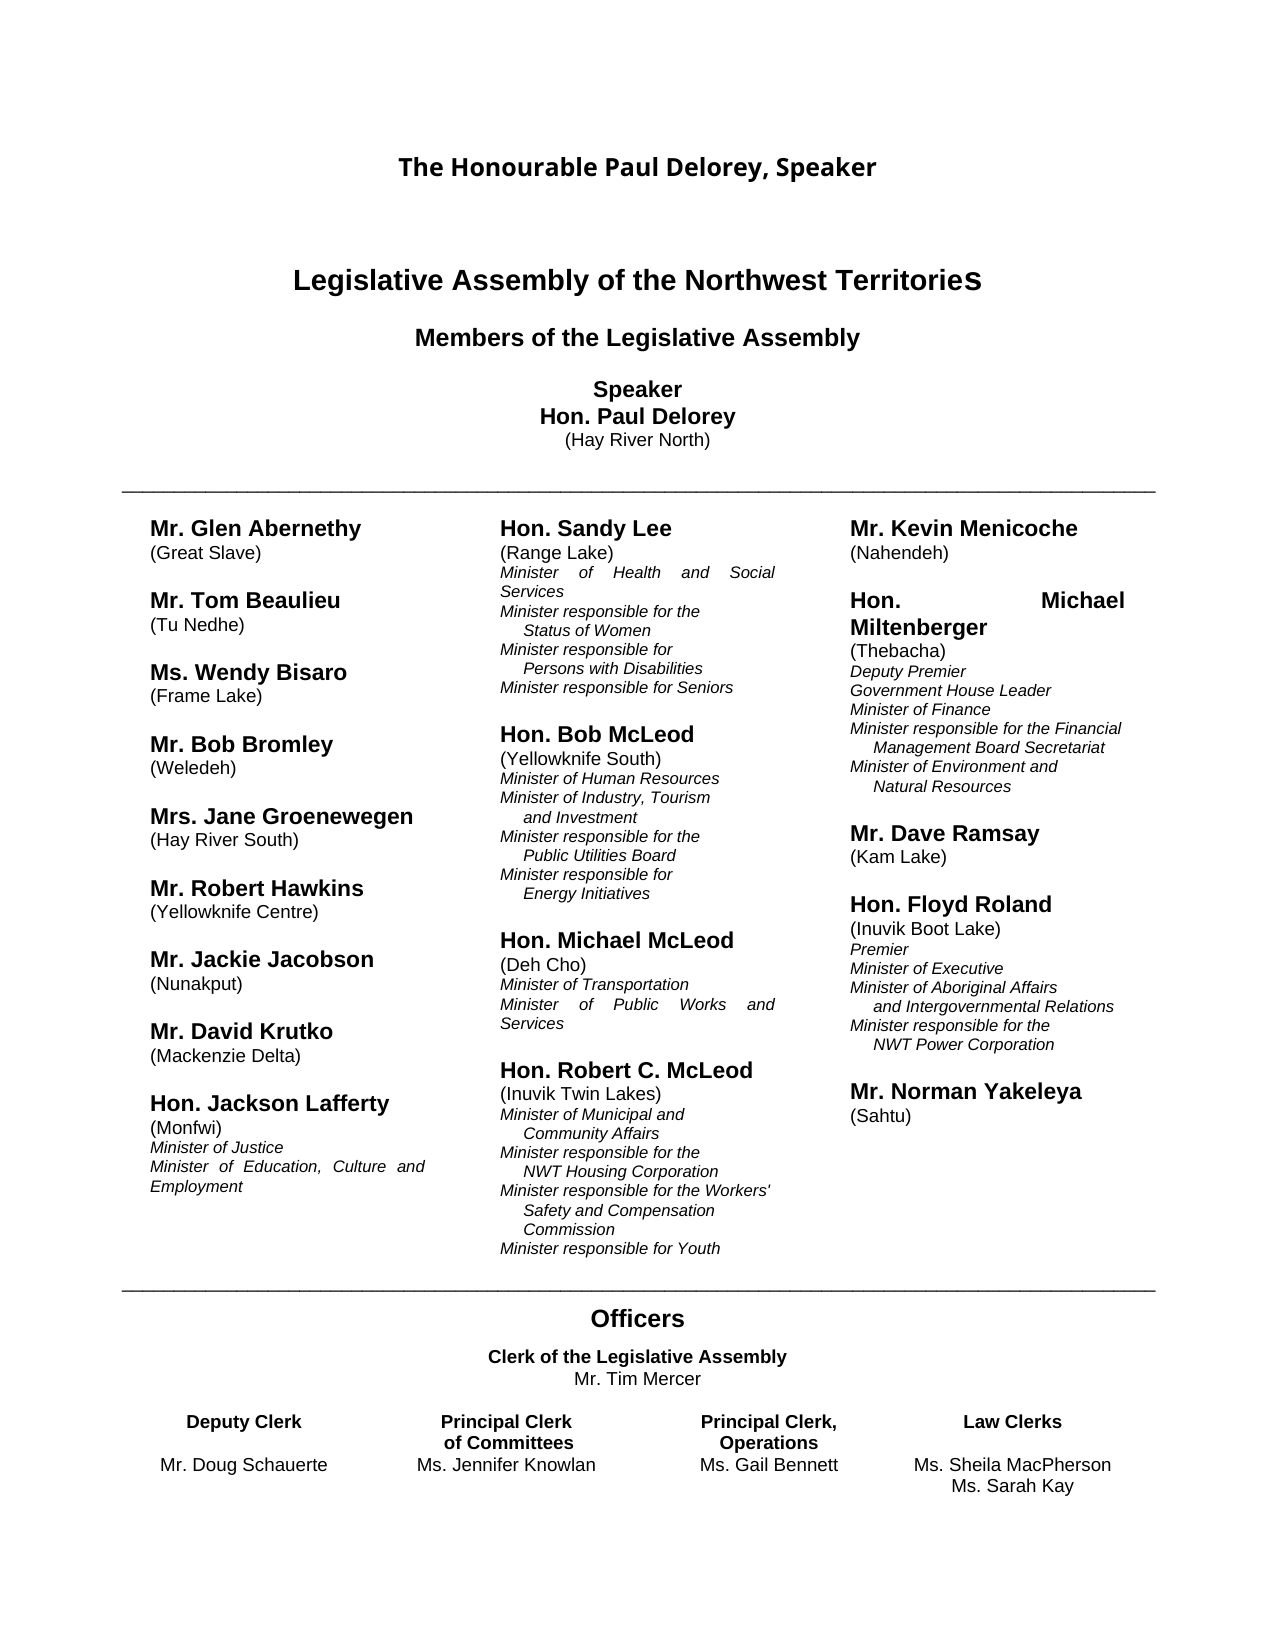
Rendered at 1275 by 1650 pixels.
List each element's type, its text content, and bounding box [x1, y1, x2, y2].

text (Deh Cho) [500, 954, 775, 975]
text Energy Initiatives [500, 884, 775, 903]
text Minister of Human Resources [500, 769, 775, 788]
text Mr. Jackie Jacobson [150, 946, 425, 973]
text (Nunakput) [150, 973, 425, 994]
text Mr. Tom Beaulieu [150, 587, 425, 613]
text Mr. Glen Abernethy [150, 515, 425, 542]
text Commission [500, 1219, 775, 1239]
text Minister responsible for [500, 865, 775, 884]
text Hon. Paul Delorey [150, 403, 1125, 429]
text Ms. Sarah Kay [94, 1475, 1149, 1497]
text Minister responsible for the [850, 1016, 1125, 1035]
text Mr. David Krutko [150, 1018, 425, 1045]
text Clerk of the Legislative Assembly [150, 1346, 1125, 1367]
text (Monfwi) [150, 1117, 425, 1138]
text Status of Women [500, 621, 775, 640]
text The Honourable Paul Delorey, Speaker [150, 150, 1125, 184]
text Minister of Public Works and Services [500, 994, 775, 1033]
text Mr. Tim Mercer [150, 1367, 1125, 1389]
text of Committees Operations [93, 1432, 1125, 1453]
text Minister of Executive [850, 958, 1125, 978]
text Minister responsible for Youth [500, 1239, 775, 1258]
text Natural Resources [850, 776, 1125, 796]
text Public Utilities Board [500, 846, 775, 865]
text NWT Power Corporation [850, 1035, 1125, 1054]
text Deputy Premier [850, 661, 1125, 681]
text Minister responsible for the [500, 601, 775, 621]
text NWT Housing Corporation [500, 1162, 775, 1181]
text Minister of Transportation [500, 975, 775, 994]
text Hon. Bob McLeod [500, 721, 775, 748]
text ( Centre) [150, 901, 425, 922]
text Mr. Norman Yakeleya [850, 1078, 1125, 1104]
text Mr. Doug Schauerte Ms. Jennifer Knowlan Ms. Gail Bennett Ms. Sheila MacPherson [94, 1453, 1125, 1475]
text Minister of Environment and [850, 757, 1125, 776]
text Legislative Assembly of the [150, 259, 1125, 297]
text Government House Leader [850, 681, 1125, 700]
text () [500, 1083, 775, 1104]
text Hon. Sandy Lee [500, 515, 775, 542]
text Mr. Bob Bromley [150, 731, 425, 757]
text ( South) [150, 829, 425, 851]
text Safety and Compensation [500, 1200, 775, 1219]
text Minister responsible for the [500, 827, 775, 846]
text ( South) [500, 748, 775, 769]
text Minister of Education, Culture and Employment [150, 1157, 425, 1196]
text Minister responsible for the Workers' [500, 1181, 775, 1200]
text Minister of Finance [850, 700, 1125, 719]
text (Sahtu) [850, 1104, 1125, 1126]
text () [500, 542, 775, 563]
text Mr. Robert Hawkins [150, 874, 425, 901]
text (Tu Nedhe) [150, 613, 425, 635]
text Management Board Secretariat [850, 738, 1125, 757]
text Persons with Disabilities [500, 659, 775, 678]
text Hon. Robert C. McLeod [500, 1057, 775, 1083]
text Hon. Michael McLeod [500, 927, 775, 954]
text (Thebacha) [850, 640, 1125, 661]
text Speaker [150, 376, 1125, 403]
text () [850, 918, 1125, 939]
text Minister of Municipal and [500, 1104, 775, 1124]
text Minister of Justice [150, 1138, 425, 1157]
text (Mackenzie Delta) [150, 1045, 425, 1066]
text Deputy Clerk Principal Clerk Principal Clerk, Law Clerks [94, 1410, 1125, 1432]
text () [150, 685, 425, 707]
text Minister of Health and Social Services [500, 563, 775, 601]
text (Hay River North) [150, 429, 1125, 451]
text ___________________________________________________________________________________________________ [122, 472, 1162, 494]
text Minister responsible for the [500, 1143, 775, 1162]
text Minister responsible for [500, 640, 775, 659]
text (Great Slave) [150, 542, 425, 563]
text Minister of Industry, Tourism [500, 788, 775, 807]
text Premier [850, 939, 1125, 958]
text Hon. Floyd Roland [850, 891, 1125, 918]
text Mr. Dave Ramsay [850, 819, 1125, 846]
text Hon. Michael Miltenberger [850, 587, 1125, 640]
text (Nahendeh) [850, 542, 1125, 563]
text Members of the Legislative Assembly [150, 322, 1125, 351]
text Minister of Aboriginal Affairs [850, 978, 1125, 997]
text and Investment [500, 807, 775, 827]
text Minister responsible for the Financial [850, 719, 1125, 738]
text Hon. Jackson Lafferty [150, 1090, 425, 1117]
text Minister responsible for Seniors [500, 678, 775, 697]
text ___________________________________________________________________________________________________ [122, 1270, 1162, 1292]
text Ms. Wendy Bisaro [150, 659, 425, 685]
text Mrs. Jane Groenewegen [150, 803, 425, 829]
text () [850, 846, 1125, 867]
text Officers [150, 1304, 1125, 1333]
text and Intergovernmental Relations [850, 997, 1125, 1016]
text (Weledeh) [150, 757, 425, 779]
text Community Affairs [500, 1124, 775, 1143]
text Mr. Kevin Menicoche [850, 515, 1125, 542]
